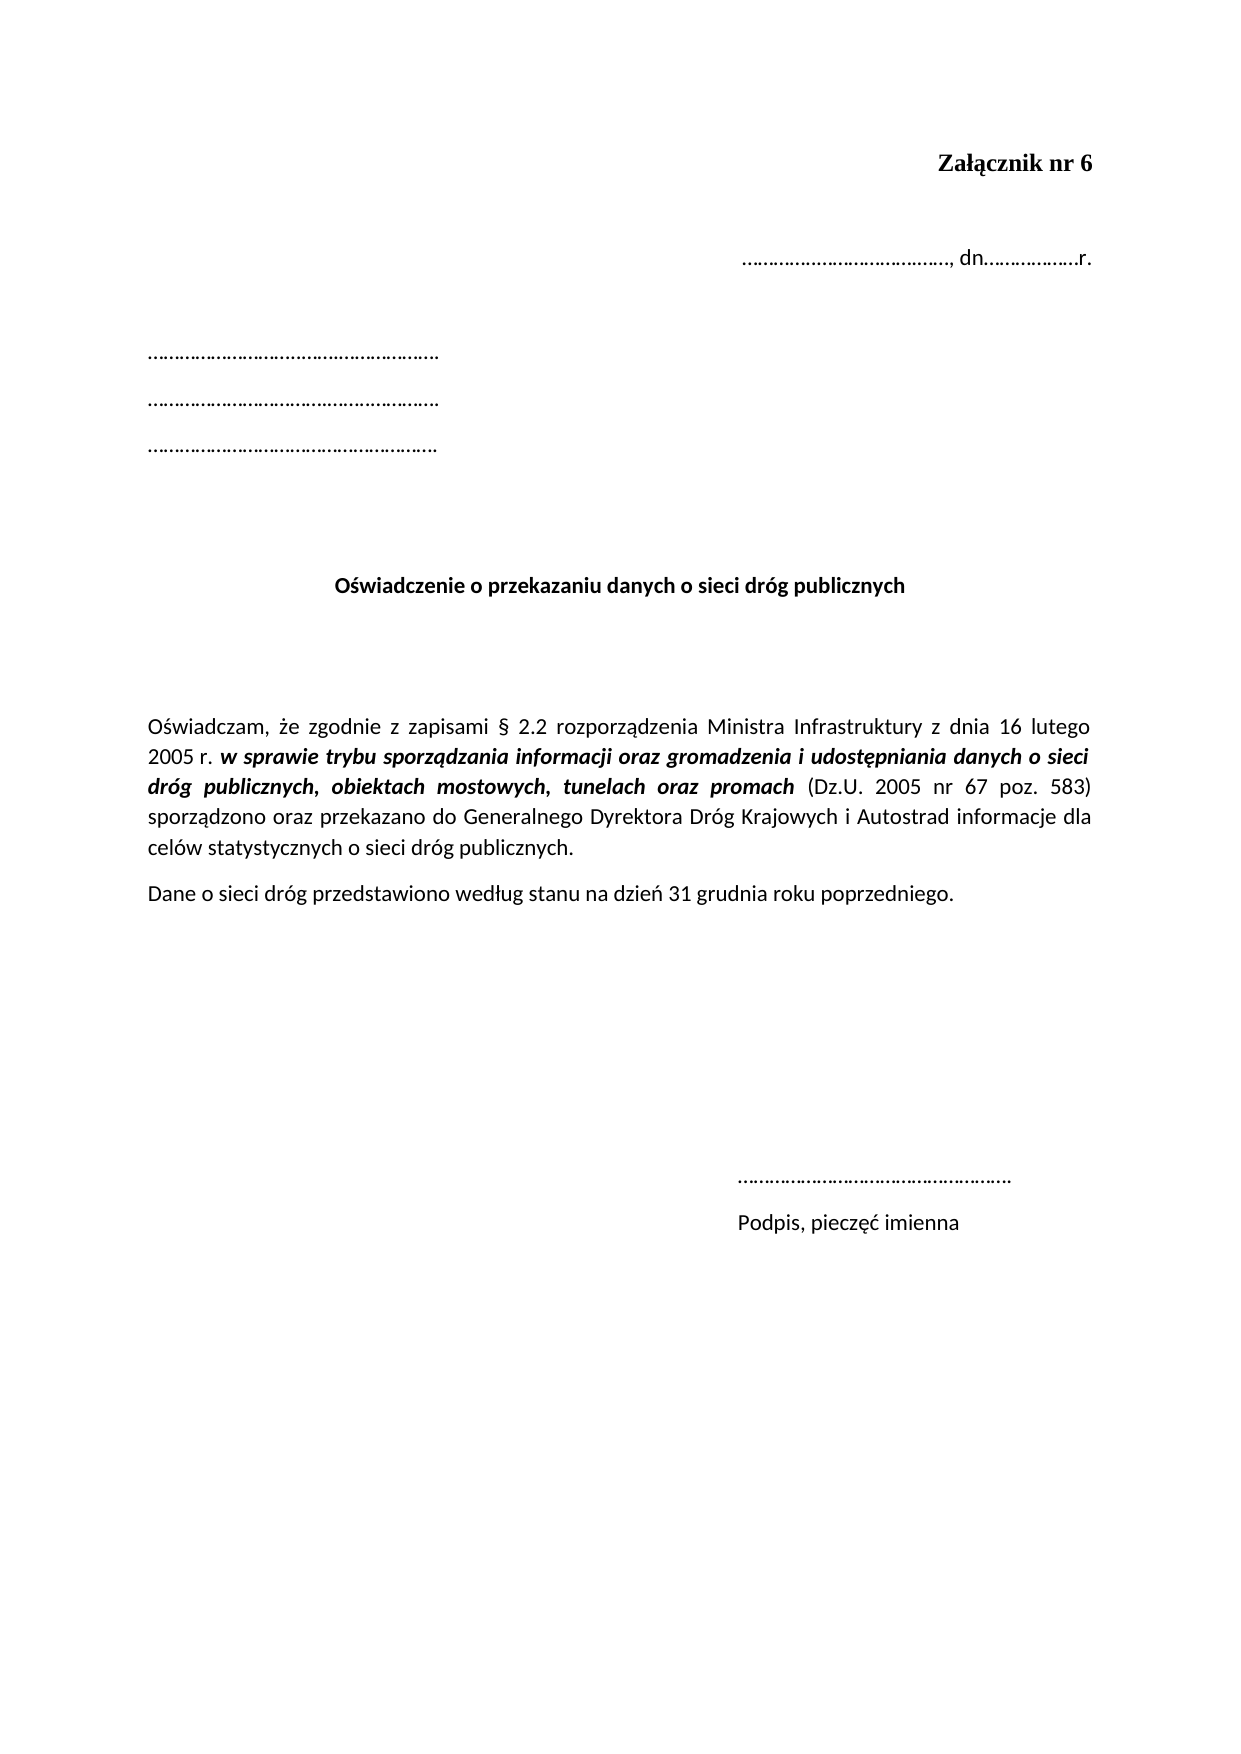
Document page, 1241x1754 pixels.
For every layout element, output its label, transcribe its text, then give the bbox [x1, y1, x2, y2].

text Dane o sieci dróg przedstawiono według stanu na dzień 31 grudnia roku poprzedniego. [148, 879, 1093, 907]
text Oświadczenie o przekazaniu danych o sieci dróg publicznych [148, 571, 1093, 599]
text ………………………………………………. [148, 431, 1093, 458]
text ……………………………………………. [664, 1161, 1093, 1189]
text …………..……………….……, dn………………r. [148, 243, 1093, 271]
text …………………………….……..…………. [148, 384, 1093, 412]
text ………………………..…….………………. [148, 337, 1093, 365]
text Oświadczam, że zgodnie z zapisami § 2.2 rozporządzenia Ministra Infrastruktury z dnia 16 lutego 2005 r. w sprawie trybu sporządzania informacji oraz gromadzenia i udostępniania danych o sieci dróg publicznych, obiektach mostowych, tunelach oraz promach (Dz.U. 2005 nr 67 poz. 583) sporządzono oraz przekazano do Generalnego Dyrektora Dróg Krajowych i Autostrad informacje dla celów statystycznych o sieci dróg publicznych. [148, 712, 1093, 861]
text Podpis, pieczęć imienna [664, 1208, 1093, 1236]
text Załącznik nr 6 [148, 148, 1093, 176]
